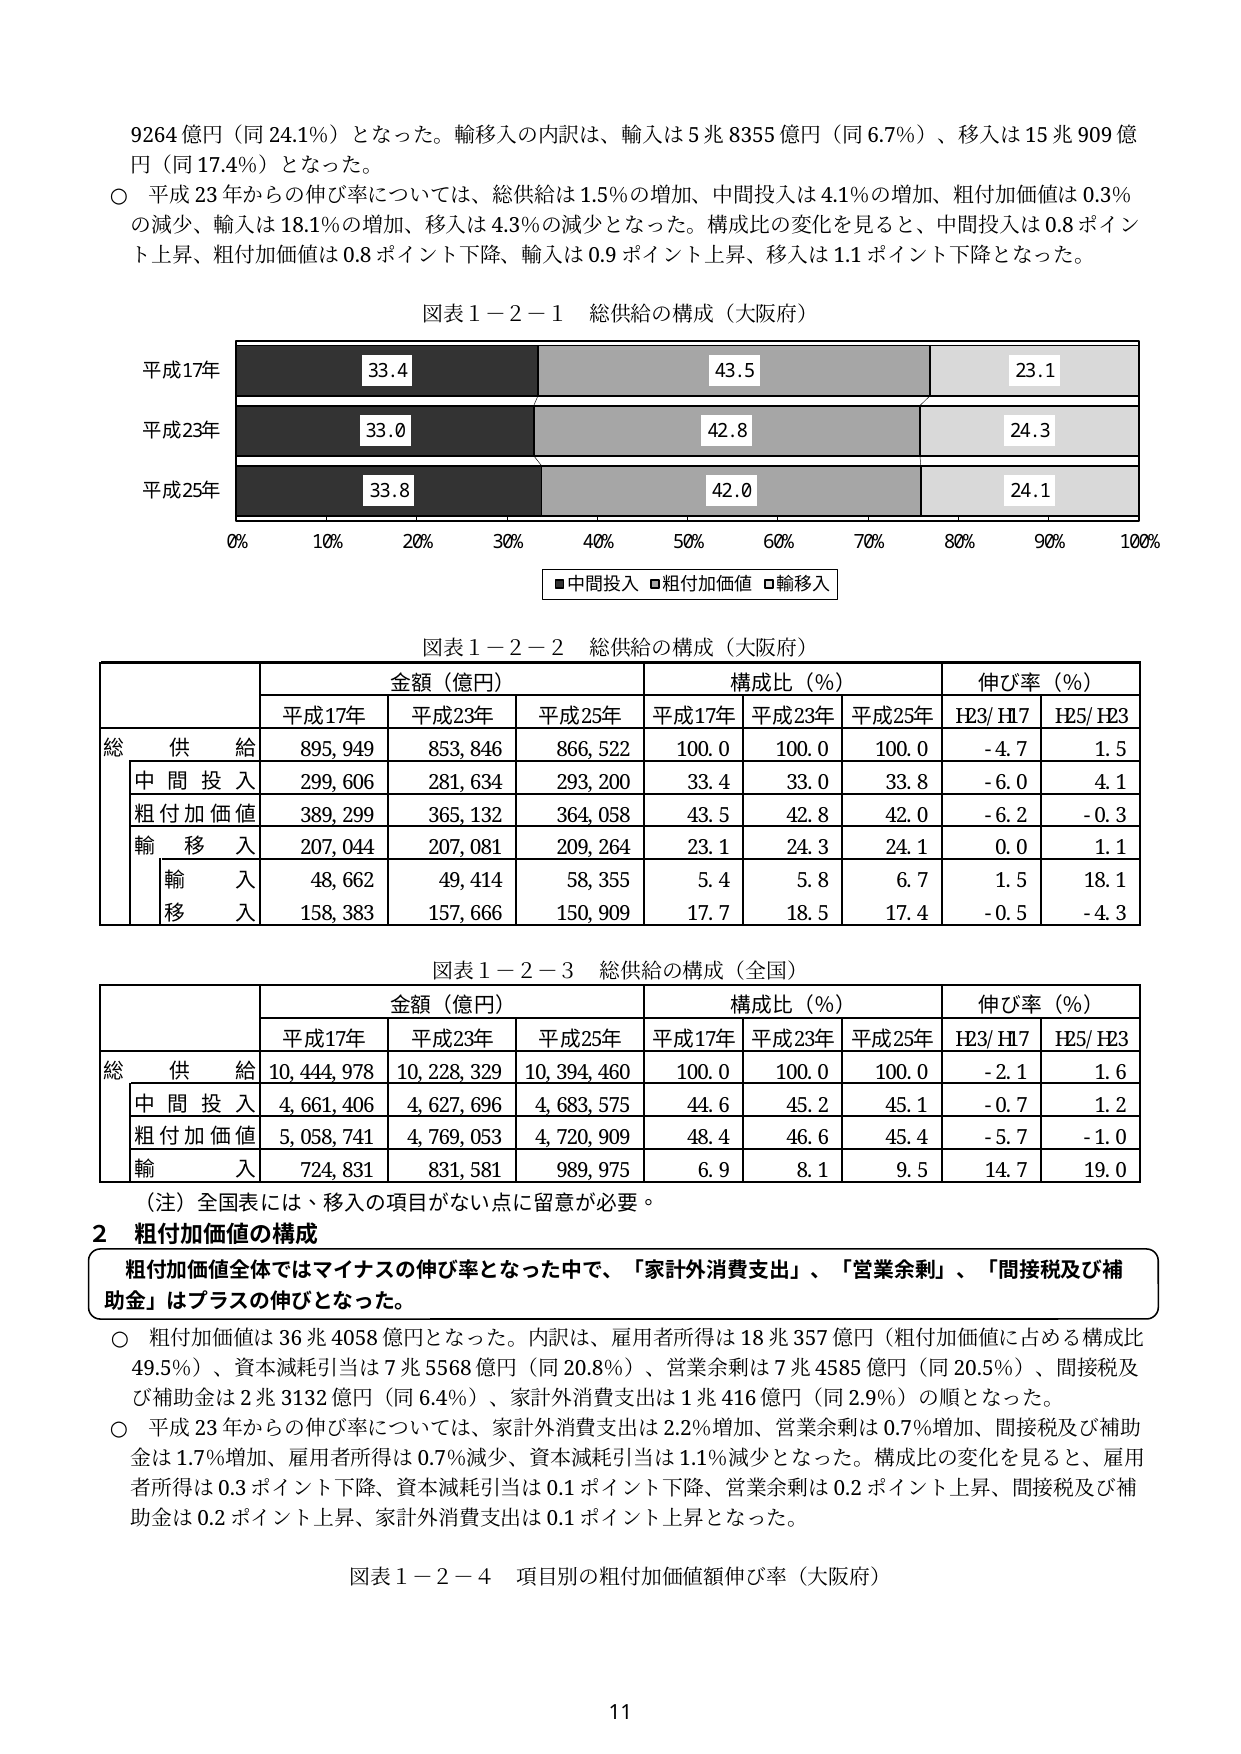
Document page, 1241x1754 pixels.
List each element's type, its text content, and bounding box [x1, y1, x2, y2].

text 図表１－２－１ 総供給の構成（大阪府） [89, 297, 1152, 327]
text ○ 平成23年からの伸び率については、総供給は1.5％の増加、中間投入は4.1％の増加、粗付加価値は0.3％の減少、輸入は18.1％の増加、移入は4.3％の減少となった。構成比の変化を見ると、中間投入は0.8ポイント上昇、粗付加価値は0.8ポイント下降、輸入は0.9ポイント上昇、移入は1.1ポイント下降となった。 [109, 178, 1152, 269]
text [109, 118, 1152, 178]
text 図表１－２－２ 総供給の構成（大阪府） [89, 632, 1152, 662]
subtitle ２ 粗付加価値の構成 [89, 1216, 1152, 1249]
text ○ 平成23年からの伸び率については、家計外消費支出は2.2％増加、営業余剰は0.7％増加、間接税及び補助金は1.7％増加、雇用者所得は0.7％減少、資本減耗引当は1.1％減少となった。構成比の変化を見ると、雇用者所得は0.3ポイント下降、資本減耗引当は0.1ポイント下降、営業余剰は0.2ポイント上昇、間接税及び補助金は0.2ポイント上昇、家計外消費支出は0.1ポイント上昇となった。 [109, 1412, 1152, 1532]
text 図表１－２－４ 項目別の粗付加価値額伸び率（大阪府） [89, 1560, 1152, 1590]
text 図表１－２－３ 総供給の構成（全国） [89, 954, 1152, 984]
text ○ 粗付加価値は36兆4058億円となった。内訳は、雇用者所得は18兆357億円（粗付加価値に占める構成比49.5％）、資本減耗引当は7兆5568億円（同20.8％）、営業余剰は7兆4585億円（同20.5％）、間接税及び補助金は2兆3132億円（同6.4％）、家計外消費支出は1兆416億円（同2.9％）の順となった。 [111, 1321, 1152, 1412]
